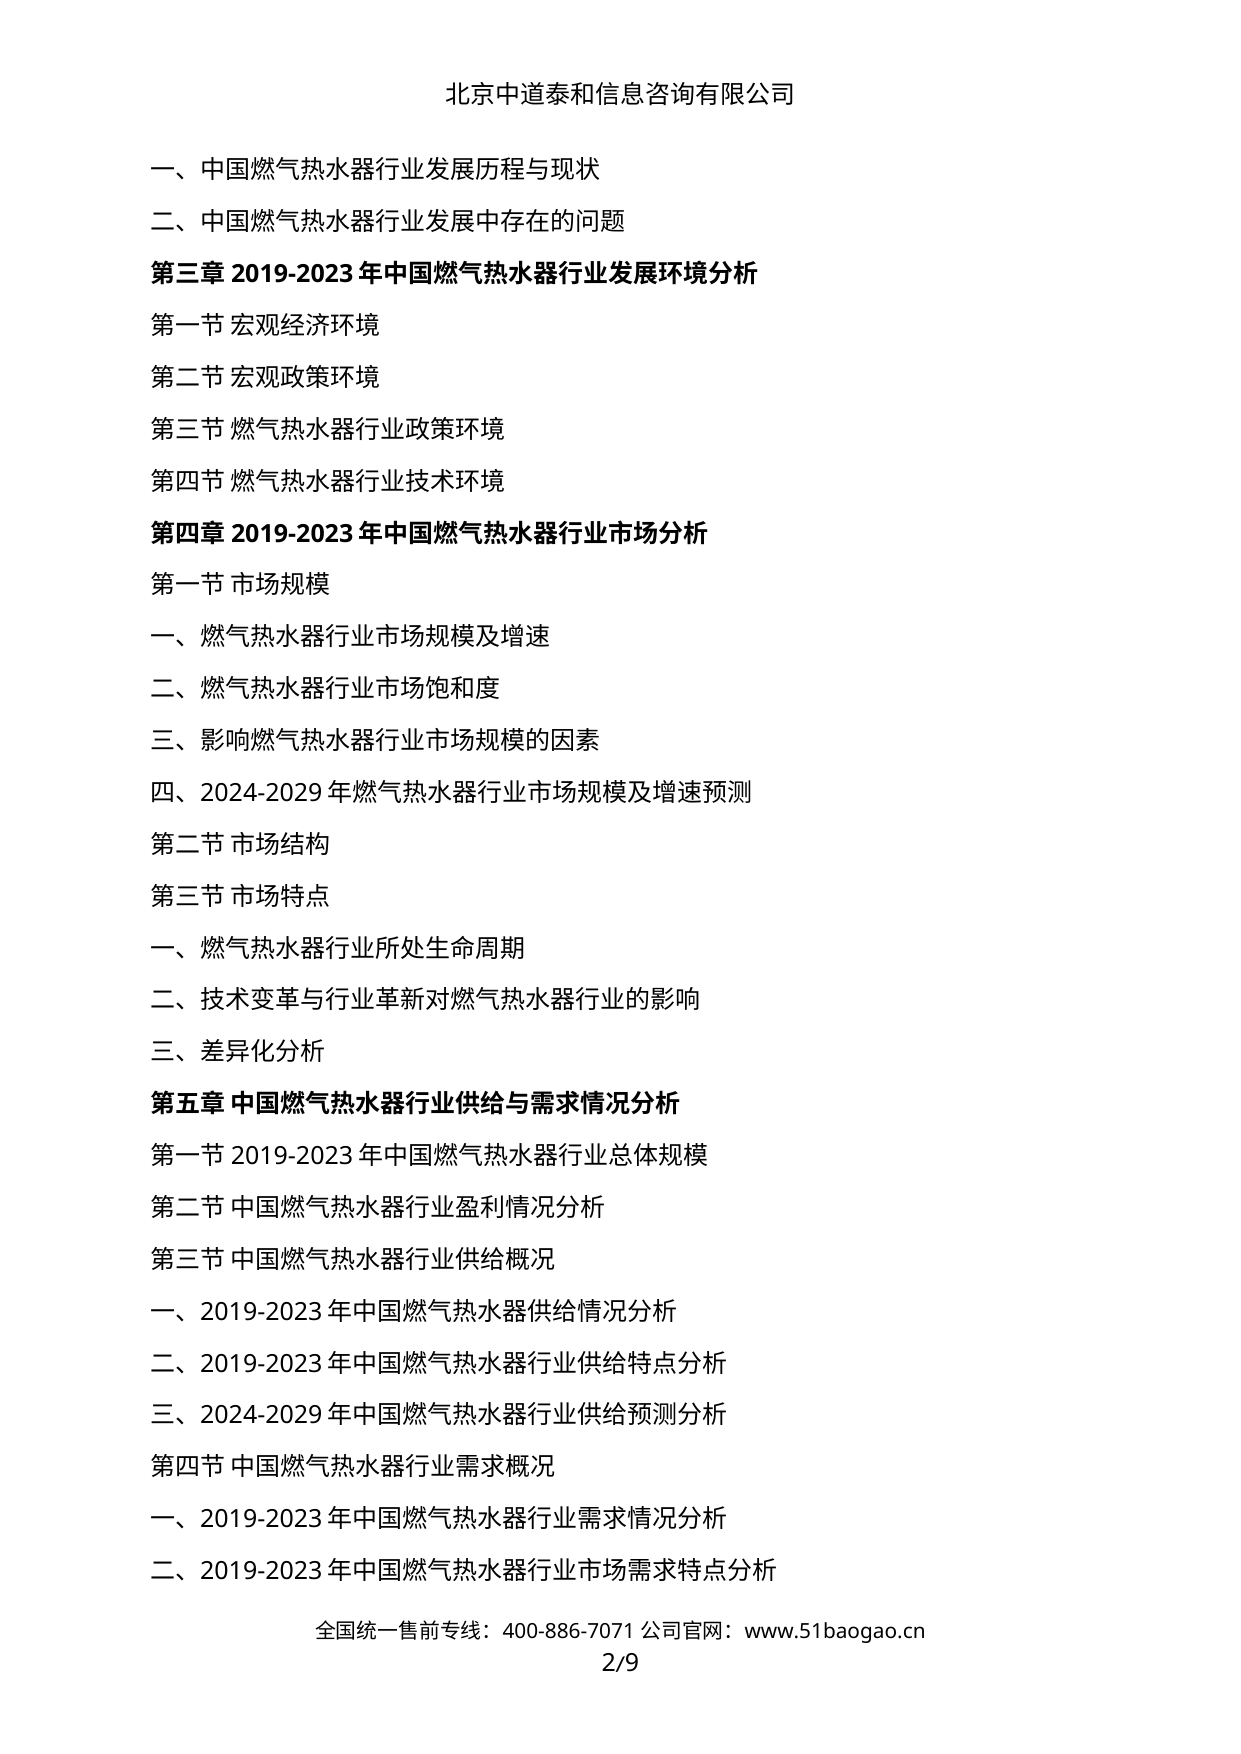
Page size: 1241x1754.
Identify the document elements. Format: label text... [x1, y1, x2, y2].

text 第一节 市场规模 [150, 565, 1090, 601]
text 一、燃气热水器行业所处生命周期 [150, 928, 1090, 964]
text 第二节 中国燃气热水器行业盈利情况分析 [150, 1187, 1090, 1224]
text 二、2019-2023年中国燃气热水器行业市场需求特点分析 [150, 1551, 1090, 1587]
text 二、燃气热水器行业市场饱和度 [150, 669, 1090, 705]
text 三、影响燃气热水器行业市场规模的因素 [150, 721, 1090, 757]
text 第二节 宏观政策环境 [150, 357, 1090, 394]
text 第一节 宏观经济环境 [150, 306, 1090, 342]
text 第三节 中国燃气热水器行业供给概况 [150, 1239, 1090, 1276]
text 第三章 2019-2023年中国燃气热水器行业发展环境分析 [150, 254, 1090, 290]
text 第三节 燃气热水器行业政策环境 [150, 409, 1090, 446]
text 第二节 市场结构 [150, 824, 1090, 861]
text 一、2019-2023年中国燃气热水器行业需求情况分析 [150, 1499, 1090, 1535]
text 第四节 中国燃气热水器行业需求概况 [150, 1447, 1090, 1483]
text 第五章 中国燃气热水器行业供给与需求情况分析 [150, 1084, 1090, 1120]
text 第四章 2019-2023年中国燃气热水器行业市场分析 [150, 513, 1090, 549]
text 第一节 2019-2023年中国燃气热水器行业总体规模 [150, 1136, 1090, 1172]
text 二、技术变革与行业革新对燃气热水器行业的影响 [150, 980, 1090, 1016]
text 三、差异化分析 [150, 1032, 1090, 1068]
text 第三节 市场特点 [150, 876, 1090, 912]
text 一、燃气热水器行业市场规模及增速 [150, 617, 1090, 653]
text 一、中国燃气热水器行业发展历程与现状 [150, 150, 1090, 186]
text 二、中国燃气热水器行业发展中存在的问题 [150, 202, 1090, 238]
text 三、2024-2029年中国燃气热水器行业供给预测分析 [150, 1395, 1090, 1431]
text 二、2019-2023年中国燃气热水器行业供给特点分析 [150, 1343, 1090, 1379]
text 第四节 燃气热水器行业技术环境 [150, 461, 1090, 497]
text 四、2024-2029年燃气热水器行业市场规模及增速预测 [150, 772, 1090, 809]
text 一、2019-2023年中国燃气热水器供给情况分析 [150, 1291, 1090, 1327]
